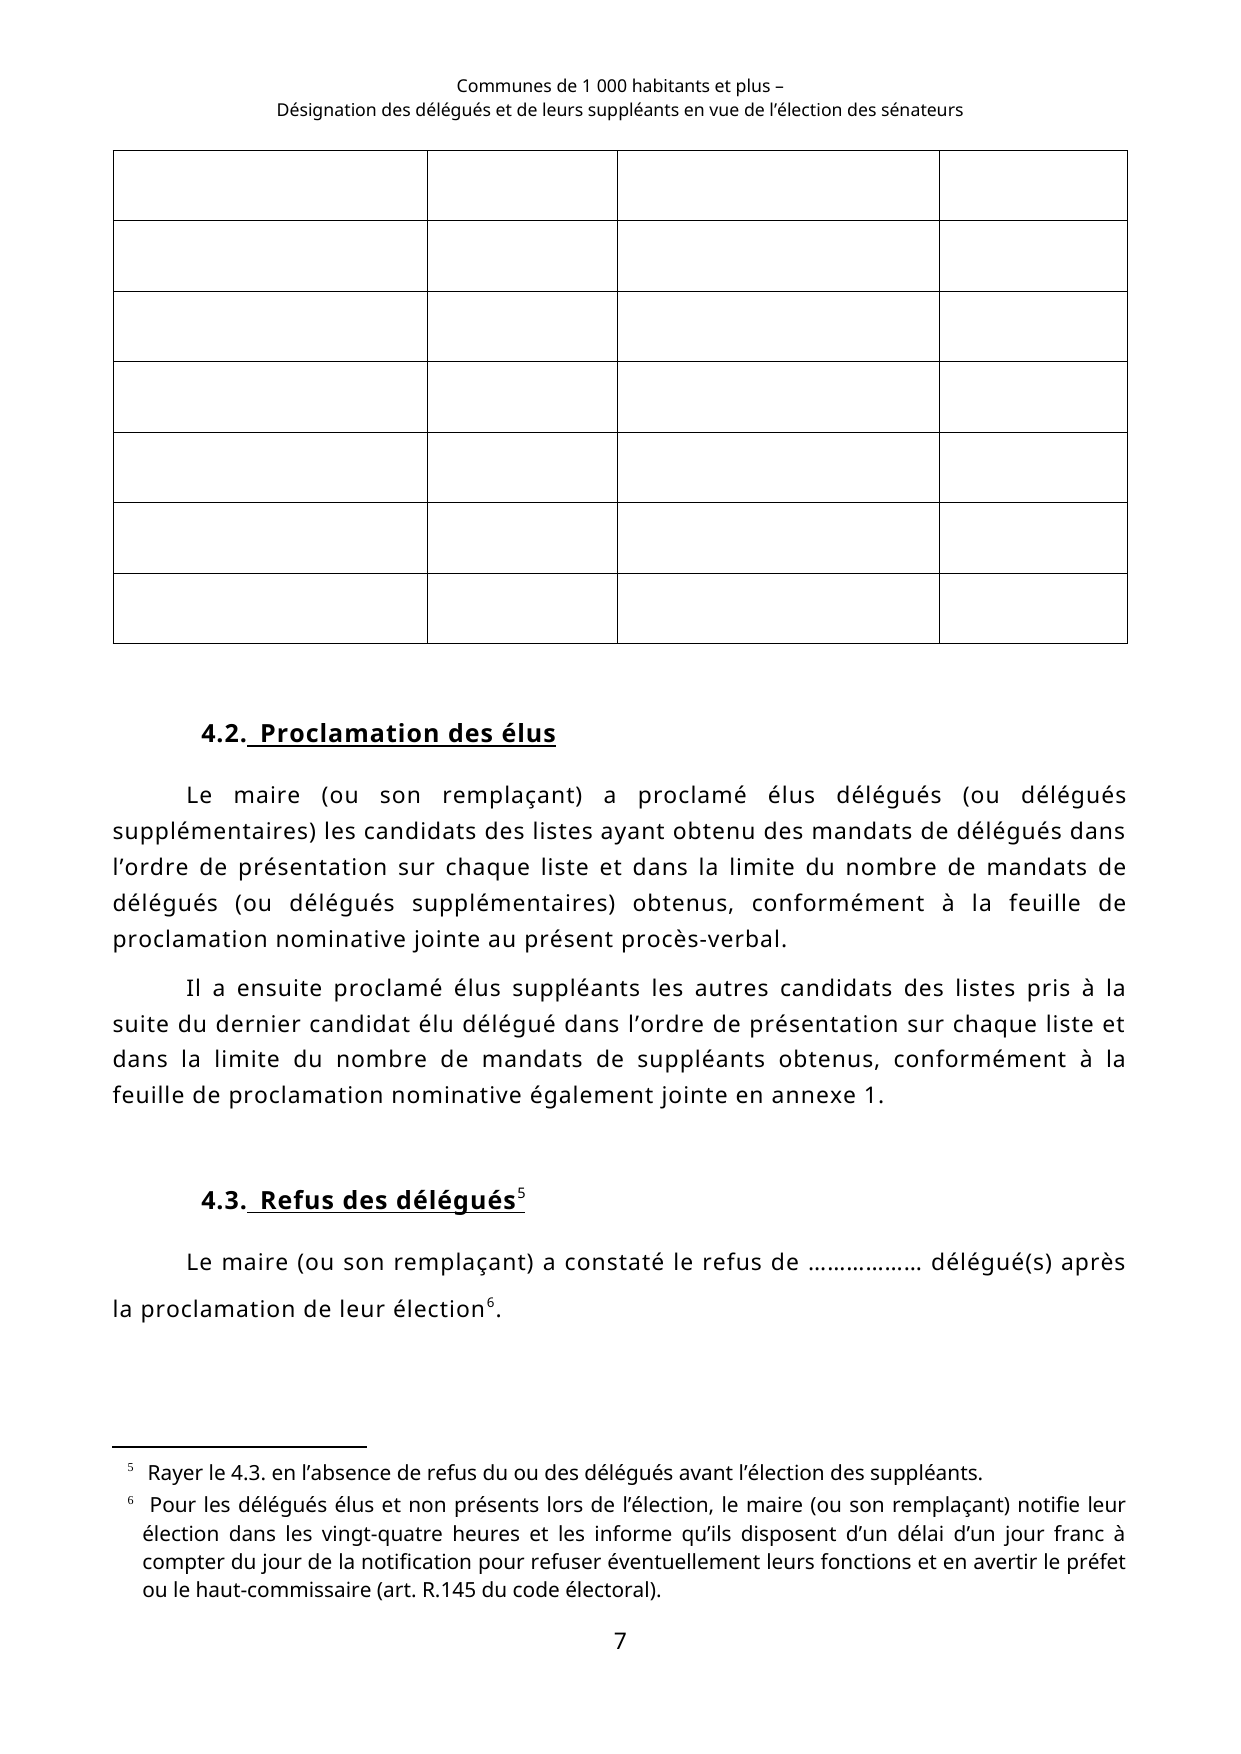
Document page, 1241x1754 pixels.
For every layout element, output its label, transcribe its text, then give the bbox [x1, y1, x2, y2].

table_cell [940, 221, 1127, 291]
table_cell [114, 574, 427, 643]
table_cell [428, 433, 617, 502]
list Refus des délégués [201, 1183, 1128, 1217]
table_cell [618, 221, 939, 291]
list Le maire (ou son remplaçant) a constaté le refus de ……………… délégué(s) après la proclamation de leur élection. [112, 1246, 1128, 1324]
list Proclamation des élus [201, 716, 1128, 750]
table_cell [114, 221, 427, 291]
table_cell [114, 503, 427, 572]
table_cell [940, 433, 1127, 502]
table_cell [618, 151, 939, 220]
table_cell [618, 574, 939, 643]
table_cell [940, 503, 1127, 572]
table_cell [940, 574, 1127, 643]
table_cell [428, 151, 617, 220]
table_cell [618, 362, 939, 432]
table_cell [428, 221, 617, 291]
table_cell [114, 151, 427, 220]
table_cell [114, 292, 427, 361]
table_cell [940, 151, 1127, 220]
table_cell [940, 292, 1127, 361]
table_cell [618, 292, 939, 361]
table_cell [428, 362, 617, 432]
text Le maire (ou son remplaçant) a proclamé élus délégués (ou délégués supplémentaires) les candidats des listes ayant obtenu des mandats de délégués dans l’ordre de présentation sur chaque liste et dans la limite du nombre de mandats de délégués (ou délégués supplémentaires) obtenus, conformément à la feuille de proclamation nominative jointe au présent procès-verbal. [112, 779, 1128, 954]
table_cell [618, 503, 939, 572]
text Il a ensuite proclamé élus suppléants les autres candidats des listes pris à la suite du dernier candidat élu délégué dans l’ordre de présentation sur chaque liste et dans la limite du nombre de mandats de suppléants obtenus, conformément à la feuille de proclamation nominative également jointe en annexe 1. [112, 972, 1128, 1111]
table_cell [428, 574, 617, 643]
table_cell [114, 362, 427, 432]
table_cell [940, 362, 1127, 432]
table_cell [114, 433, 427, 502]
table_cell [428, 292, 617, 361]
table_cell [428, 503, 617, 572]
table_cell [618, 433, 939, 502]
